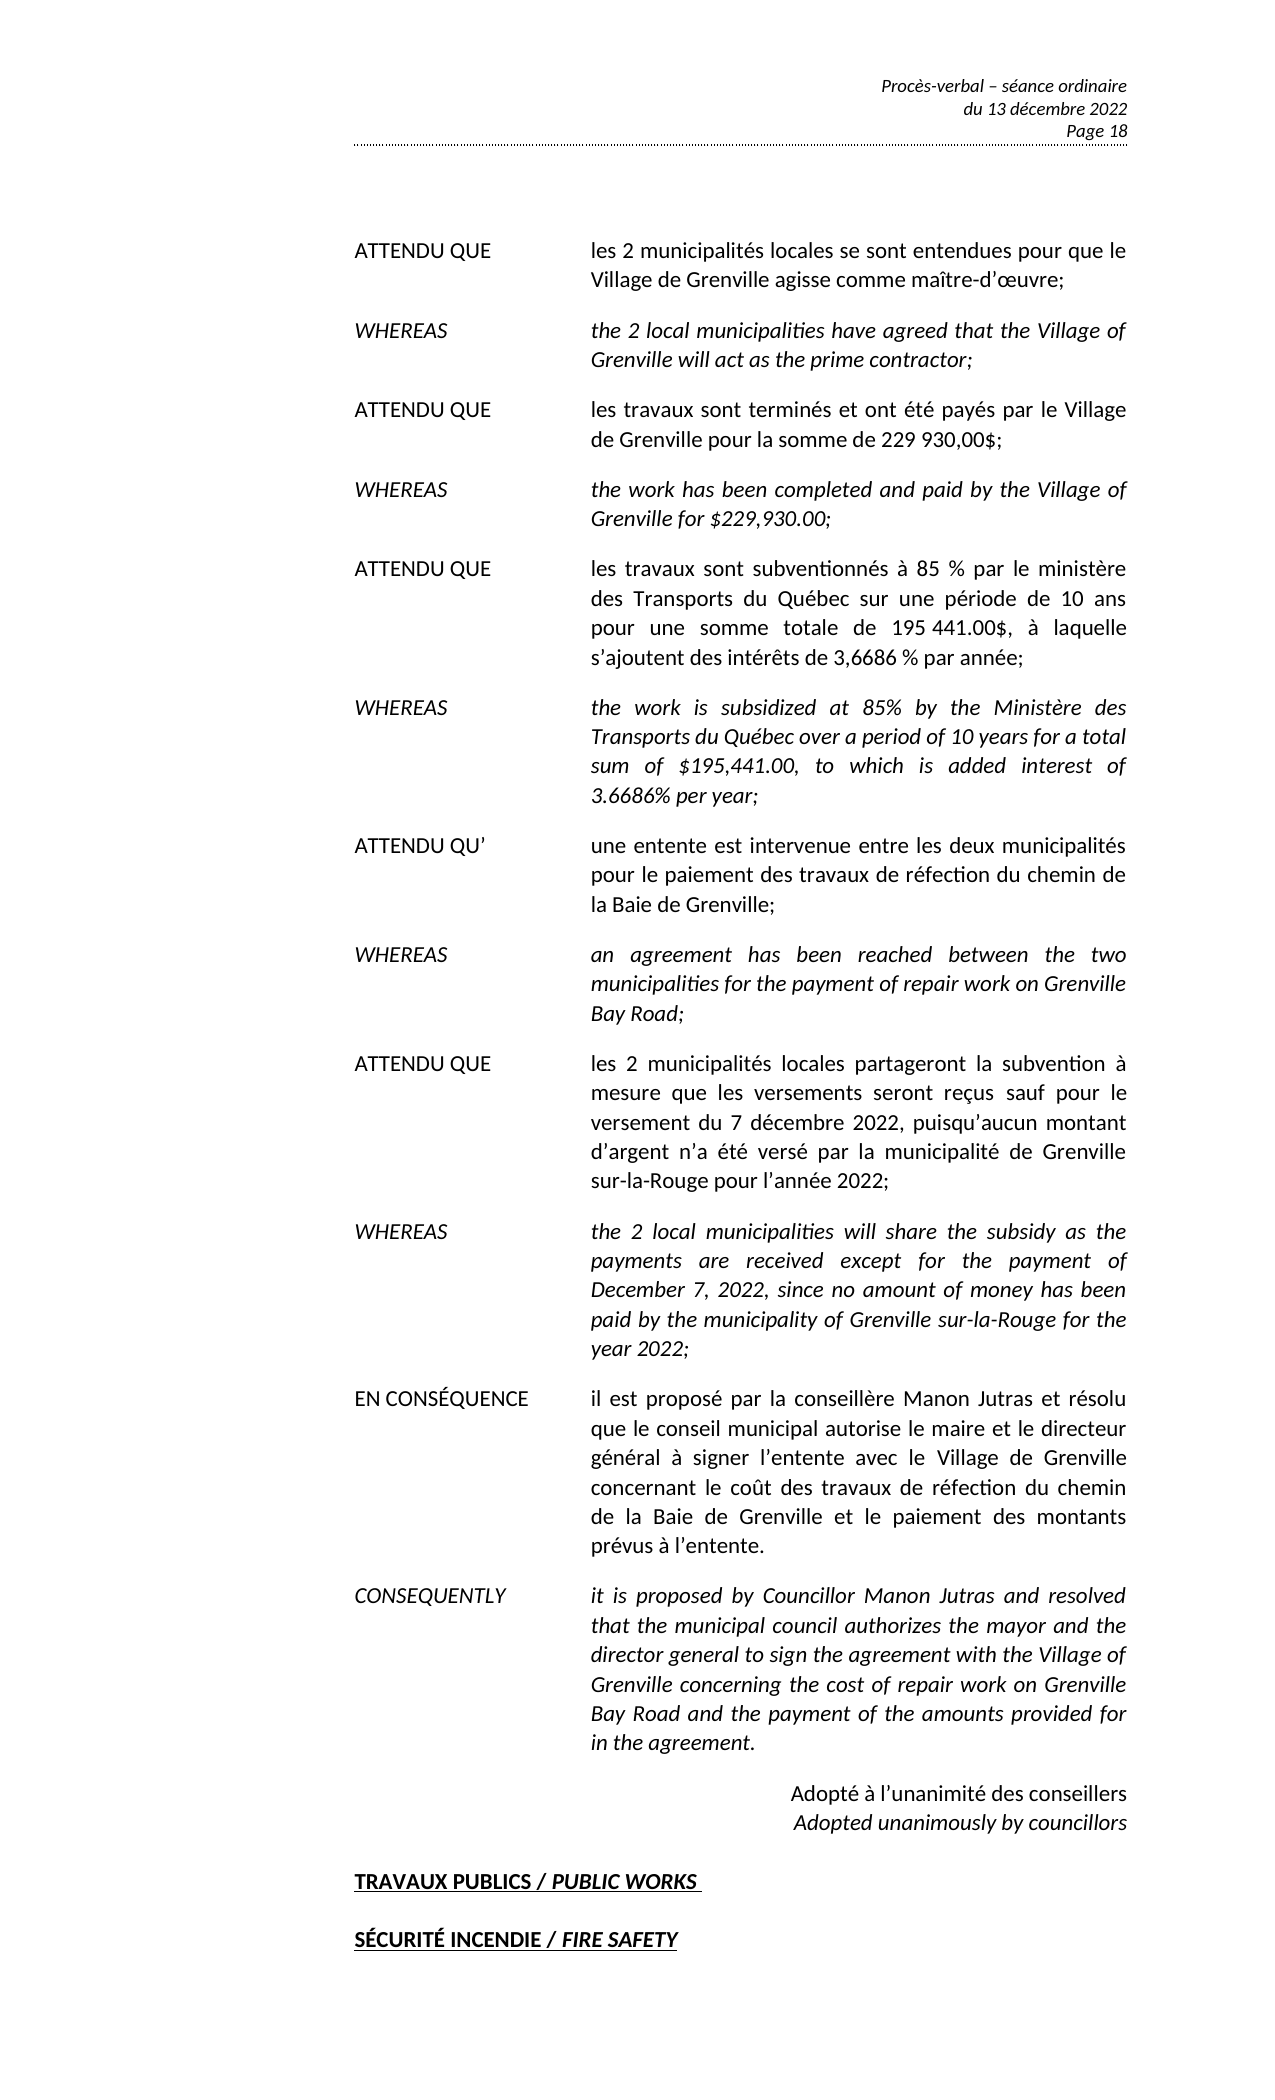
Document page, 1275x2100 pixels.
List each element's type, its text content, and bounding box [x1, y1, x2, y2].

text WHEREAS the 2 local municipalities have agreed that the Village of Grenville will act as the prime contractor; [354, 316, 1127, 373]
text WHEREAS the work has been completed and paid by the Village of Grenville for $229,930.00; [354, 475, 1127, 532]
text ATTENDU QUE les 2 municipalités locales se sont entendues pour que le Village de Grenville agisse comme maître-d’œuvre; [354, 236, 1127, 294]
text ATTENDU QUE les travaux sont terminés et ont été payés par le Village de Grenville pour la somme de 229 930,00$; [354, 395, 1127, 453]
text Adopté à l’unanimité des conseillers [354, 1779, 1127, 1807]
text ATTENDU QU’ une entente est intervenue entre les deux municipalités pour le paiement des travaux de réfection du chemin de la Baie de Grenville; [354, 831, 1127, 918]
text ATTENDU QUE les 2 municipalités locales partageront la subvention à mesure que les versements seront reçus sauf pour le versement du 7 décembre 2022, puisqu’aucun montant d’argent n’a été versé par la municipalité de Grenville sur-la-Rouge pour l’année 2022; [354, 1049, 1127, 1195]
text WHEREAS an agreement has been reached between the two municipalities for the payment of repair work on Grenville Bay Road; [354, 940, 1127, 1027]
text Adopted unanimously by councillors [354, 1808, 1127, 1836]
text ATTENDU QUE les travaux sont subventionnés à 85 % par le ministère des Transports du Québec sur une période de 10 ans pour une somme totale de 195 441.00$, à laquelle s’ajoutent des intérêts de 3,6686 % par année; [354, 554, 1127, 671]
text WHEREAS the 2 local municipalities will share the subsidy as the payments are received except for the payment of December 7, 2022, since no amount of money has been paid by the municipality of Grenville sur-la-Rouge for the year 2022; [354, 1217, 1127, 1362]
text WHEREAS the work is subsidized at 85% by the Ministère des Transports du Québec over a period of 10 years for a total sum of $195,441.00, to which is added interest of 3.6686% per year; [354, 693, 1127, 809]
text EN CONSÉQUENCE il est proposé par la conseillère Manon Jutras et résolu que le conseil municipal autorise le maire et le directeur général à signer l’entente avec le Village de Grenville concernant le coût des travaux de réfection du chemin de la Baie de Grenville et le paiement des montants prévus à l’entente. [354, 1384, 1127, 1559]
text SÉCURITÉ INCENDIE / FIRE SAFETY [354, 1926, 1127, 1954]
text TRAVAUX PUBLICS / PUBLIC WORKS [354, 1867, 1127, 1895]
text CONSEQUENTLY it is proposed by Councillor Manon Jutras and resolved that the municipal council authorizes the mayor and the director general to sign the agreement with the Village of Grenville concerning the cost of repair work on Grenville Bay Road and the payment of the amounts provided for in the agreement. [354, 1582, 1127, 1757]
